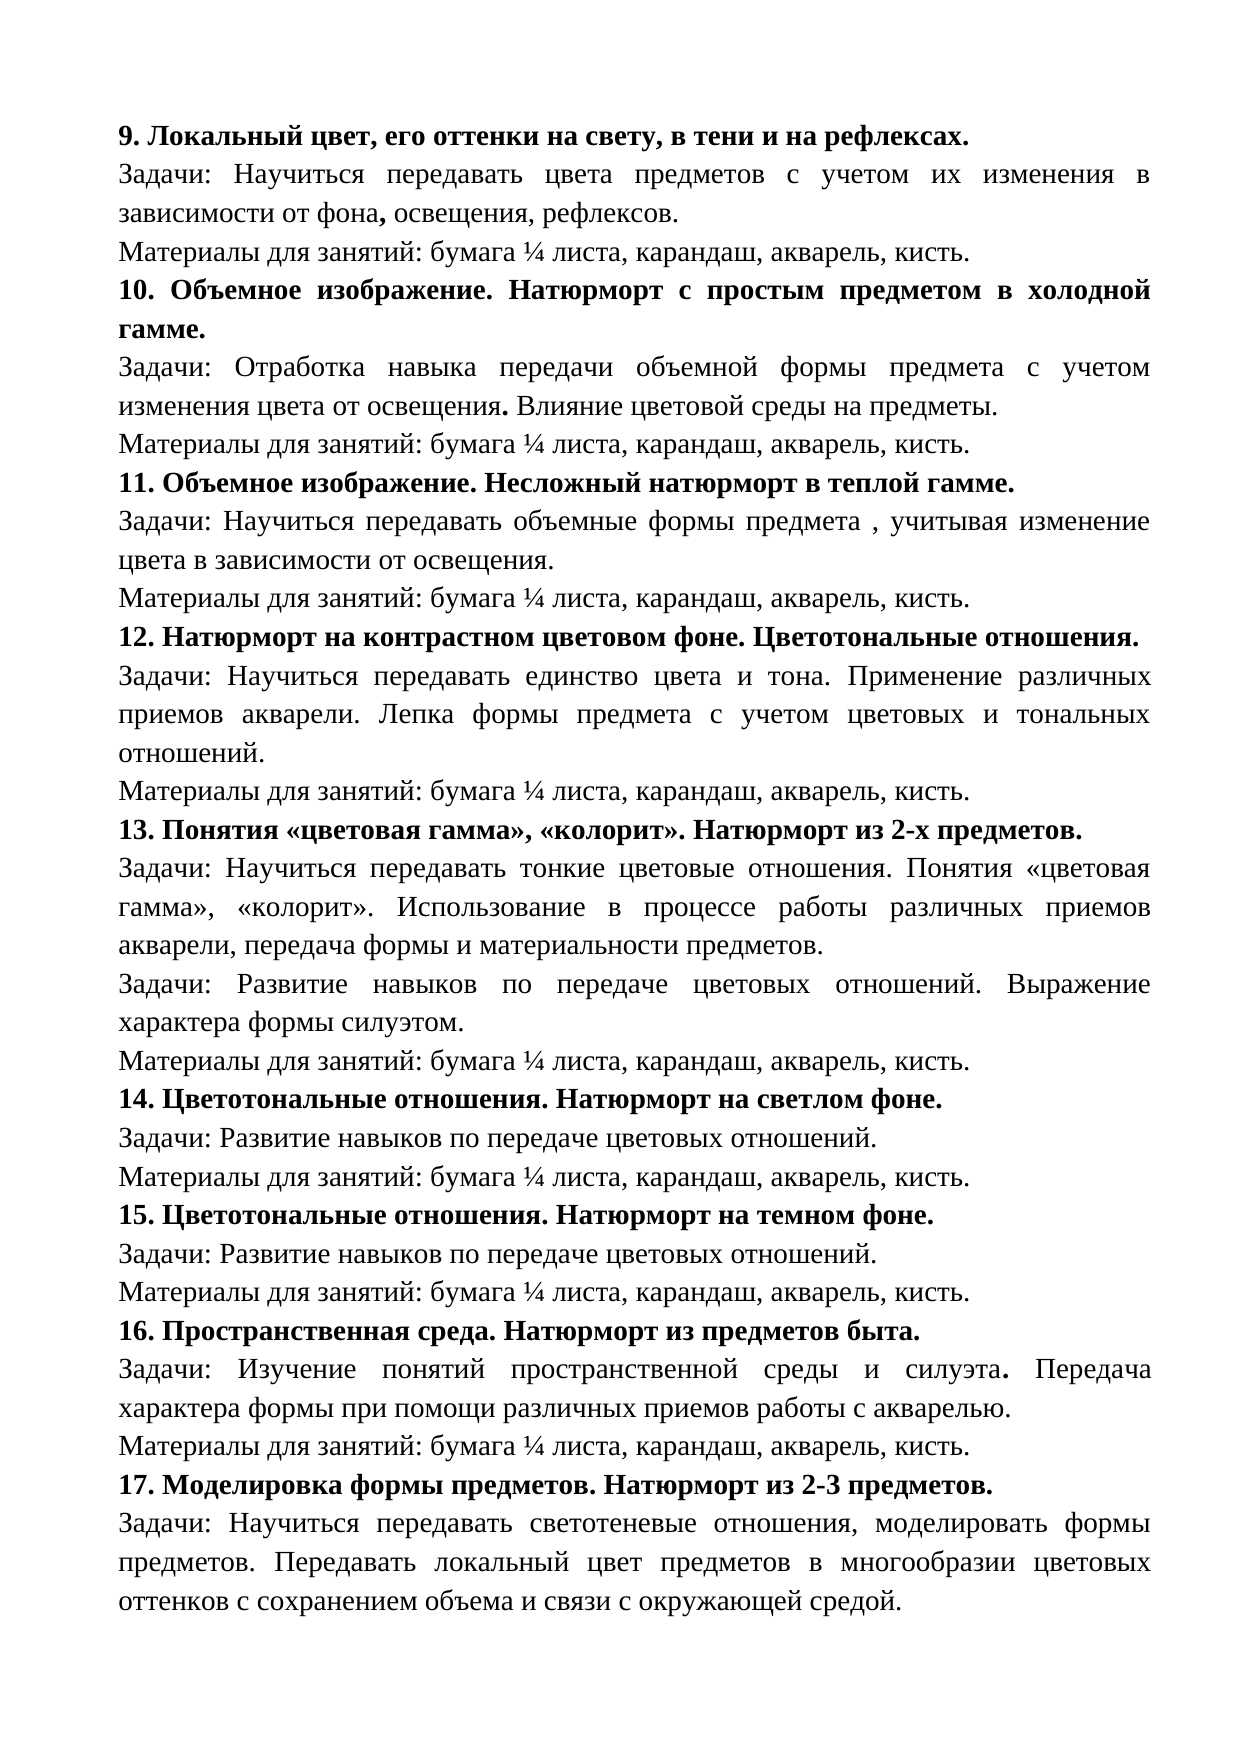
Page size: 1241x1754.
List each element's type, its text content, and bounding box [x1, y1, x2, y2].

text Задачи: Развитие навыков по передаче цветовых отношений. Выражение характера формы силуэтом. [118, 966, 1152, 1038]
text Задачи: Научиться передавать цвета предметов с учетом их изменения в зависимости от фона, освещения, рефлексов. [118, 157, 1152, 229]
text Задачи: Развитие навыков по передаче цветовых отношений. [118, 1236, 1152, 1269]
text 14. Цветотональные отношения. Натюрморт на светлом фоне. [118, 1082, 1152, 1115]
text 17. Моделировка формы предметов. Натюрморт из 2-3 предметов. [118, 1467, 1152, 1501]
text Материалы для занятий: бумага ¼ листа, карандаш, акварель, кисть. [118, 1159, 1152, 1192]
text Материалы для занятий: бумага ¼ листа, карандаш, акварель, кисть. [118, 1428, 1152, 1462]
text Материалы для занятий: бумага ¼ листа, карандаш, акварель, кисть. [118, 1274, 1152, 1308]
text Материалы для занятий: бумага ¼ листа, карандаш, акварель, кисть. [118, 426, 1152, 460]
text Задачи: Изучение понятий пространственной среды и силуэта. Передача характера формы при помощи различных приемов работы с акварелью. [118, 1351, 1152, 1423]
text Задачи: Научиться передавать светотеневые отношения, моделировать формы предметов. Передавать локальный цвет предметов в многообразии цветовых оттенков с сохранением объема и связи с окружающей средой. [118, 1506, 1152, 1616]
text Задачи: Научиться передавать единство цвета и тона. Применение различных приемов акварели. Лепка формы предмета с учетом цветовых и тональных отношений. [118, 658, 1152, 768]
text Материалы для занятий: бумага ¼ листа, карандаш, акварель, кисть. [118, 1043, 1152, 1077]
text 11. Объемное изображение. Несложный натюрморт в теплой гамме. [118, 465, 1152, 498]
text 16. Пространственная среда. Натюрморт из предметов быта. [118, 1313, 1152, 1346]
text 13. Понятия «цветовая гамма», «колорит». Натюрморт из 2-х предметов. [118, 812, 1152, 845]
text Задачи: Отработка навыка передачи объемной формы предмета с учетом изменения цвета от освещения. Влияние цветовой среды на предметы. [118, 349, 1152, 421]
text Задачи: Развитие навыков по передаче цветовых отношений. [118, 1120, 1152, 1154]
text 12. Натюрморт на контрастном цветовом фоне. Цветотональные отношения. [118, 619, 1152, 653]
text Материалы для занятий: бумага ¼ листа, карандаш, акварель, кисть. [118, 581, 1152, 614]
text Задачи: Научиться передавать объемные формы предмета , учитывая изменение цвета в зависимости от освещения. [118, 503, 1152, 576]
text 9. Локальный цвет, его оттенки на свету, в тени и на рефлексах. [118, 118, 1152, 152]
text 15. Цветотональные отношения. Натюрморт на темном фоне. [118, 1197, 1152, 1231]
text 10. Объемное изображение. Натюрморт с простым предметом в холодной гамме. [118, 272, 1152, 344]
text Задачи: Научиться передавать тонкие цветовые отношения. Понятия «цветовая гамма», «колорит». Использование в процессе работы различных приемов акварели, передача формы и материальности предметов. [118, 850, 1152, 961]
text Материалы для занятий: бумага ¼ листа, карандаш, акварель, кисть. [118, 234, 1152, 267]
text Материалы для занятий: бумага ¼ листа, карандаш, акварель, кисть. [118, 773, 1152, 807]
